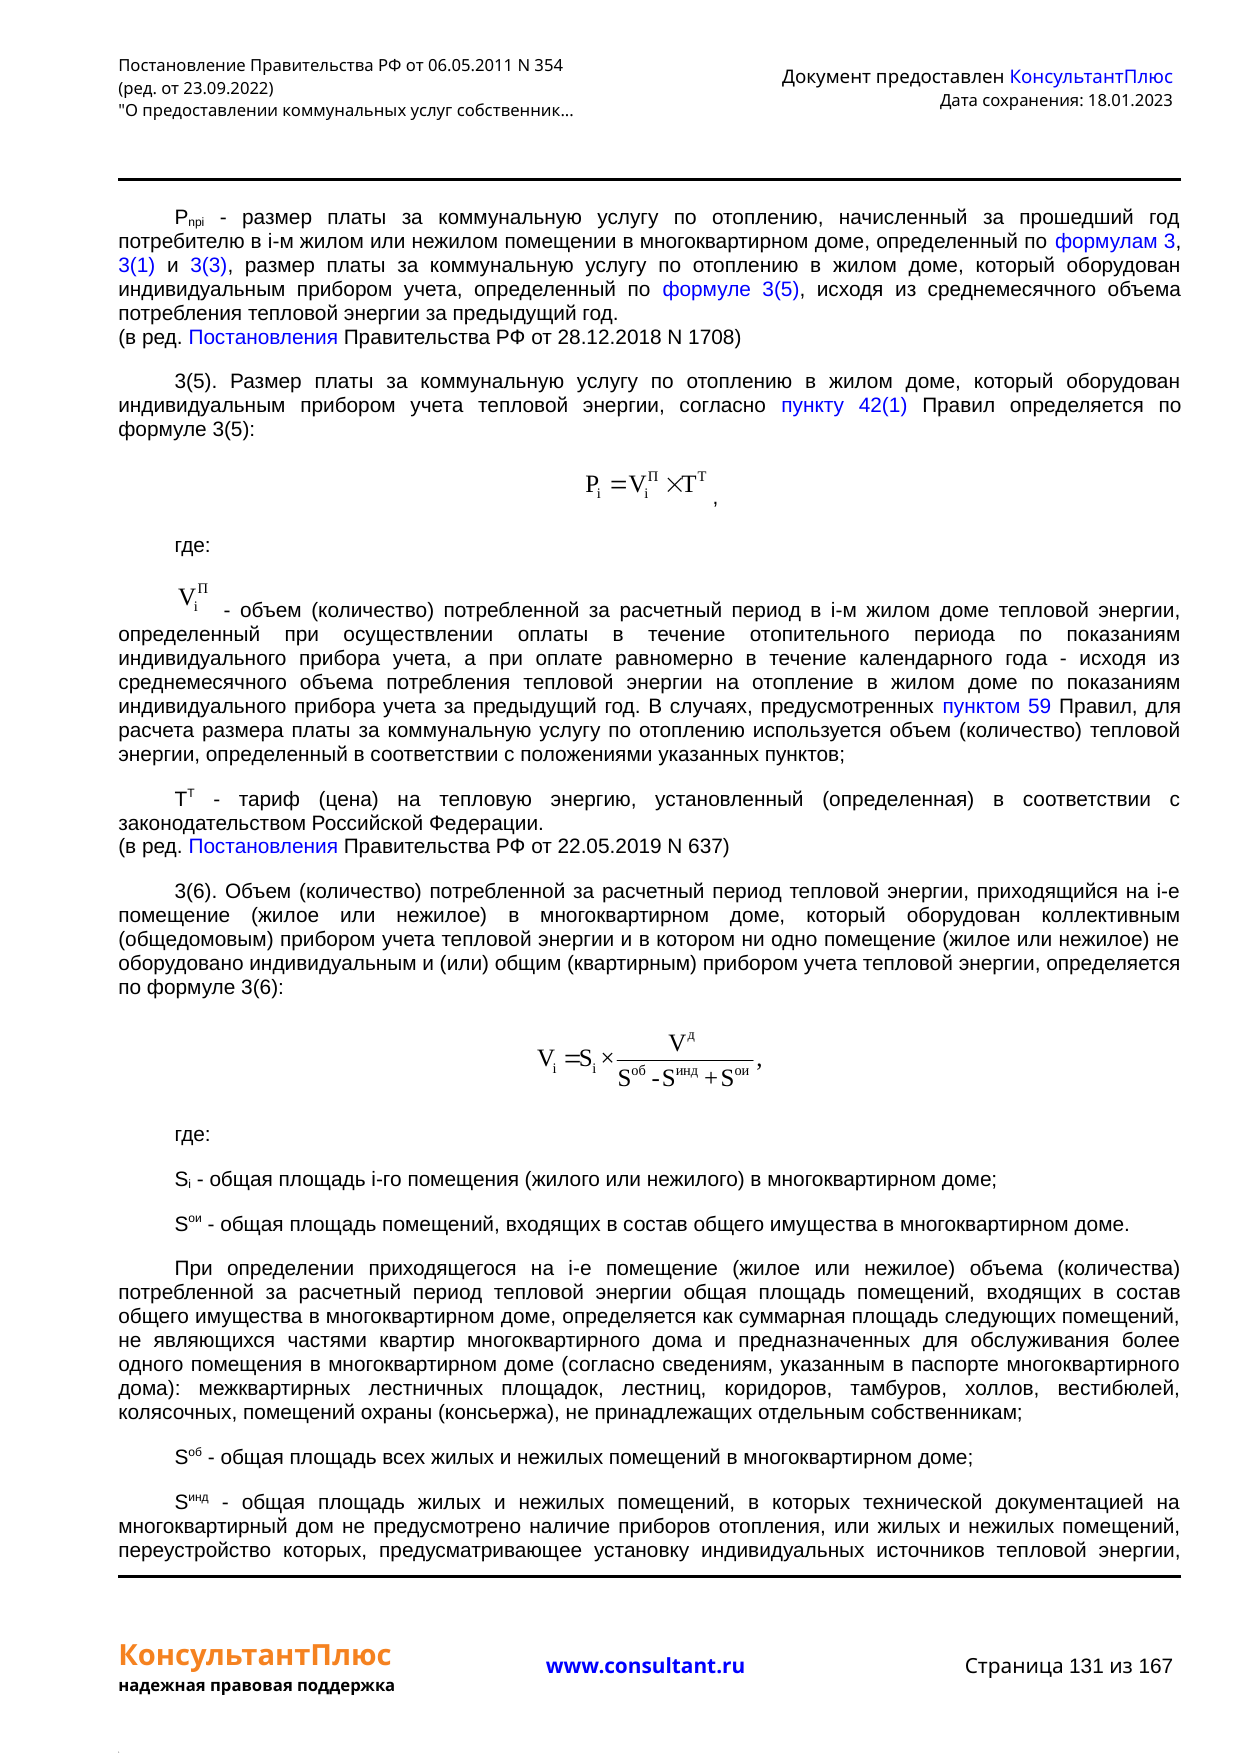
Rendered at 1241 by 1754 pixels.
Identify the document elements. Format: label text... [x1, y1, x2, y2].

text , [118, 465, 1181, 509]
text 3(6). Объем (количество) потребленной за расчетный период тепловой энергии, приходящийся на i-е помещение (жилое или нежилое) в многоквартирном доме, который оборудован коллективным (общедомовым) прибором учета тепловой энергии и в котором ни одно помещение (жилое или нежилое) не оборудовано индивидуальным и (или) общим (квартирным) прибором учета тепловой энергии, определяется по формуле 3(6): [118, 879, 1181, 999]
text Si - общая площадь i-го помещения (жилого или нежилого) в многоквартирном доме; [118, 1167, 1181, 1191]
text где: [118, 533, 1181, 557]
text TT - тариф (цена) на тепловую энергию, установленный (определенная) в соответствии с законодательством Российской Федерации. [118, 786, 1181, 834]
text Sоб - общая площадь всех жилых и нежилых помещений в многоквартирном доме; [118, 1445, 1181, 1469]
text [118, 1489, 1181, 1561]
text - объем (количество) потребленной за расчетный период в i-м жилом доме тепловой энергии, определенный при осуществлении оплаты в течение отопительного периода по показаниям индивидуального прибора учета, а при оплате равномерно в течение календарного года - исходя из среднемесячного объема потребления тепловой энергии на отопление в жилом доме по показаниям индивидуального прибора учета за предыдущий год. В случаях, предусмотренных пунктом 59 Правил, для расчета размера платы за коммунальную услугу по отоплению используется объем (количество) тепловой энергии, определенный в соответствии с положениями указанных пунктов; [118, 578, 1181, 766]
text (в ред. Постановления Правительства РФ от 22.05.2019 N 637) [118, 834, 1181, 858]
text Pnpi - размер платы за коммунальную услугу по отоплению, начисленный за прошедший год потребителю в i-м жилом или нежилом помещении в многоквартирном доме, определенный по формулам 3, 3(1) и 3(3), размер платы за коммунальную услугу по отоплению в жилом доме, который оборудован индивидуальным прибором учета, определенный по формуле 3(5), исходя из среднемесячного объема потребления тепловой энергии за предыдущий год. [118, 205, 1181, 324]
text (в ред. Постановления Правительства РФ от 28.12.2018 N 1708) [118, 324, 1181, 348]
text где: [118, 1122, 1181, 1146]
text При определении приходящегося на i-е помещение (жилое или нежилое) объема (количества) потребленной за расчетный период тепловой энергии общая площадь помещений, входящих в состав общего имущества в многоквартирном доме, определяется как суммарная площадь следующих помещений, не являющихся частями квартир многоквартирного дома и предназначенных для обслуживания более одного помещения в многоквартирном доме (согласно сведениям, указанным в паспорте многоквартирного дома): межквартирных лестничных площадок, лестниц, коридоров, тамбуров, холлов, вестибюлей, колясочных, помещений охраны (консьержа), не принадлежащих отдельным собственникам; [118, 1256, 1181, 1424]
text Sои - общая площадь помещений, входящих в состав общего имущества в многоквартирном доме. [118, 1211, 1181, 1235]
text 3(5). Размер платы за коммунальную услугу по отоплению в жилом доме, который оборудован индивидуальным прибором учета тепловой энергии, согласно пункту 42(1) Правил определяется по формуле 3(5): [118, 369, 1181, 441]
